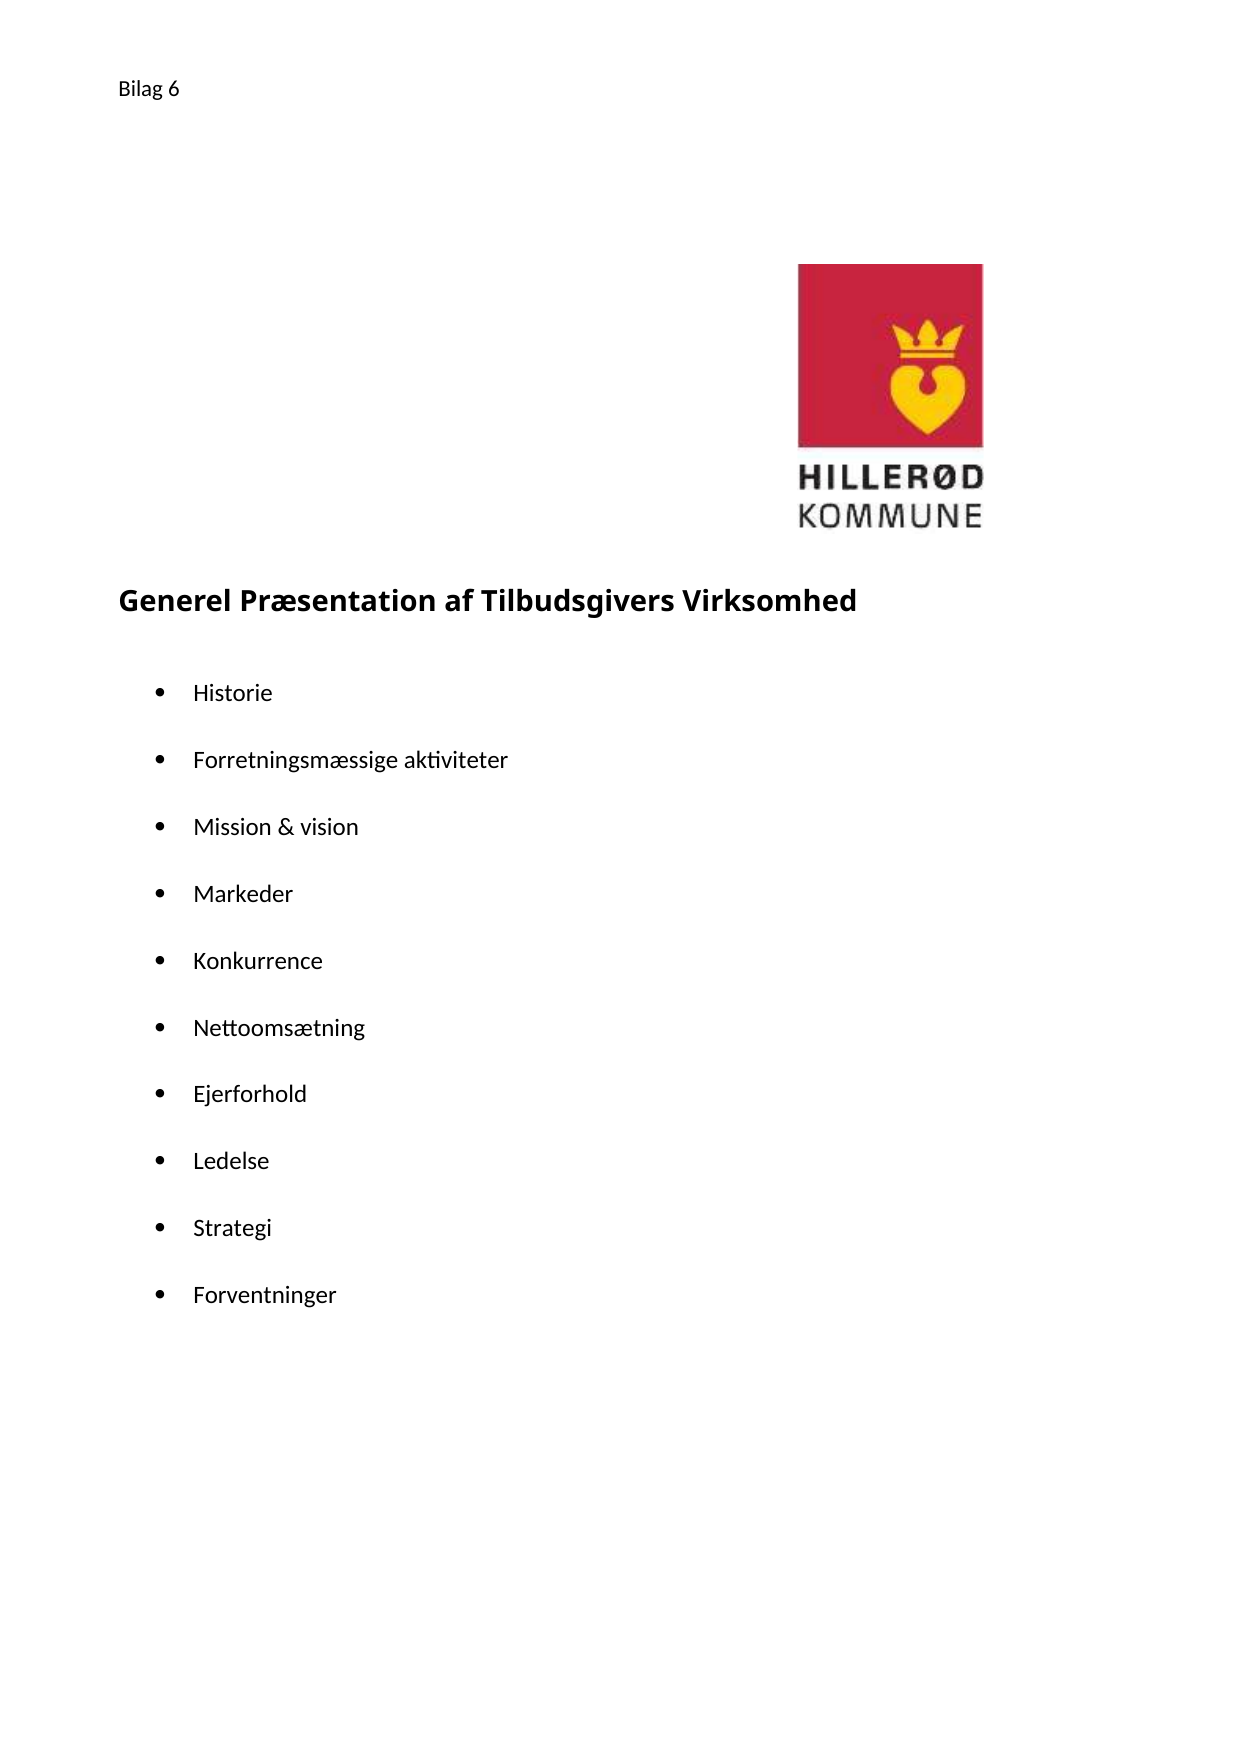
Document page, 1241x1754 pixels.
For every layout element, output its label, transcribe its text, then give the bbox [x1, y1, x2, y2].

list Forretningsmæssige aktiviteter [156, 744, 1122, 807]
list Ledelse [156, 1146, 1122, 1208]
list Markeder [156, 878, 1122, 941]
picture [797, 264, 984, 534]
list Historie [156, 677, 1122, 740]
list Nettoomsætning [156, 1012, 1122, 1074]
list Forventninger [156, 1279, 1122, 1310]
list Mission & vision [156, 811, 1122, 874]
subtitle Generel Præsentation af Tilbudsgivers Virksomhed [118, 581, 1122, 620]
list Ejerforhold [156, 1079, 1122, 1141]
list Konkurrence [156, 945, 1122, 1008]
list Strategi [156, 1212, 1122, 1275]
